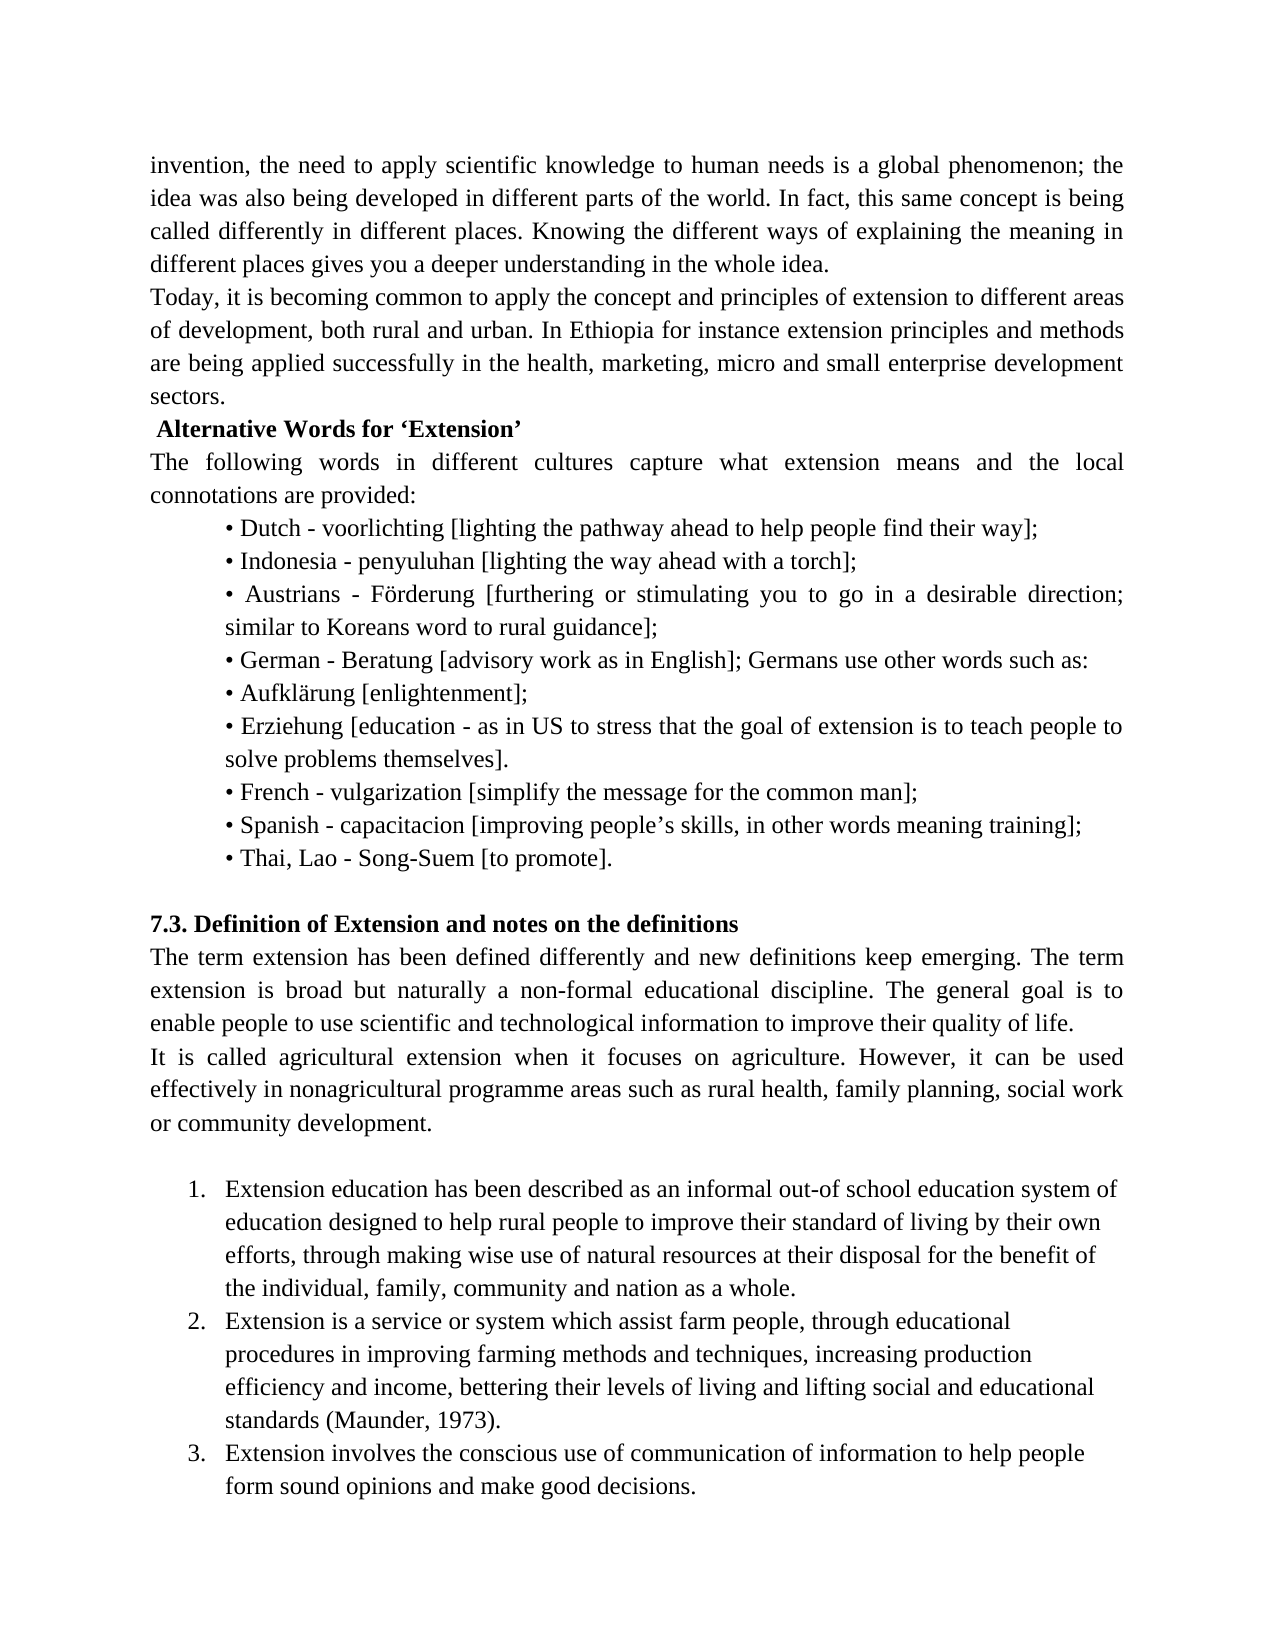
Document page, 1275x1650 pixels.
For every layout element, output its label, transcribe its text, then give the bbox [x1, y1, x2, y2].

text • Indonesia - penyuluhan [lighting the way ahead with a torch]; [225, 546, 1125, 575]
text • Aufklärung [enlightenment]; [225, 678, 1125, 707]
text • Austrians - Förderung [furthering or stimulating you to go in a desirable direction; similar to Koreans word to rural guidance]; [225, 579, 1125, 641]
list Extension education has been described as an informal out-of school education system of education designed to help rural people to improve their standard of living by their own efforts, through making wise use of natural resources at their disposal for the benefit of the individual, family, community and nation as a whole. [187, 1174, 1125, 1301]
text Today, it is becoming common to apply the concept and principles of extension to different areas of development, both rural and urban. In Ethiopia for instance extension principles and methods are being applied successfully in the health, marketing, micro and small enterprise development sectors. [150, 282, 1125, 410]
text The following words in different cultures capture what extension means and the local connotations are provided: [150, 447, 1125, 509]
list Extension involves the conscious use of communication of information to help people form sound opinions and make good decisions. [187, 1438, 1125, 1499]
text 7.3. Definition of Extension and notes on the definitions [150, 909, 1125, 938]
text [150, 150, 1125, 278]
list Extension is a service or system which assist farm people, through educational procedures in improving farming methods and techniques, increasing production efficiency and income, bettering their levels of living and lifting social and educational standards (Maunder, 1973). [187, 1306, 1125, 1433]
text • German - Beratung [advisory work as in English]; Germans use other words such as: [225, 645, 1125, 674]
text • Dutch - voorlichting [lighting the pathway ahead to help people find their way]; [225, 513, 1125, 542]
text Alternative Words for ‘Extension’ [150, 414, 1125, 443]
text • French - vulgarization [simplify the message for the common man]; [225, 777, 1125, 806]
text • Thai, Lao - Song-Suem [to promote]. [225, 843, 1125, 872]
text The term extension has been defined differently and new definitions keep emerging. The term extension is broad but naturally a non-formal educational discipline. The general goal is to enable people to use scientific and technological information to improve their quality of life. [150, 942, 1125, 1037]
text It is called agricultural extension when it focuses on agriculture. However, it can be used effectively in nonagricultural programme areas such as rural health, family planning, social work or community development. [150, 1042, 1125, 1136]
text • Spanish - capacitacion [improving people’s skills, in other words meaning training]; [225, 810, 1125, 839]
text • Erziehung [education - as in US to stress that the goal of extension is to teach people to solve problems themselves]. [225, 711, 1125, 773]
